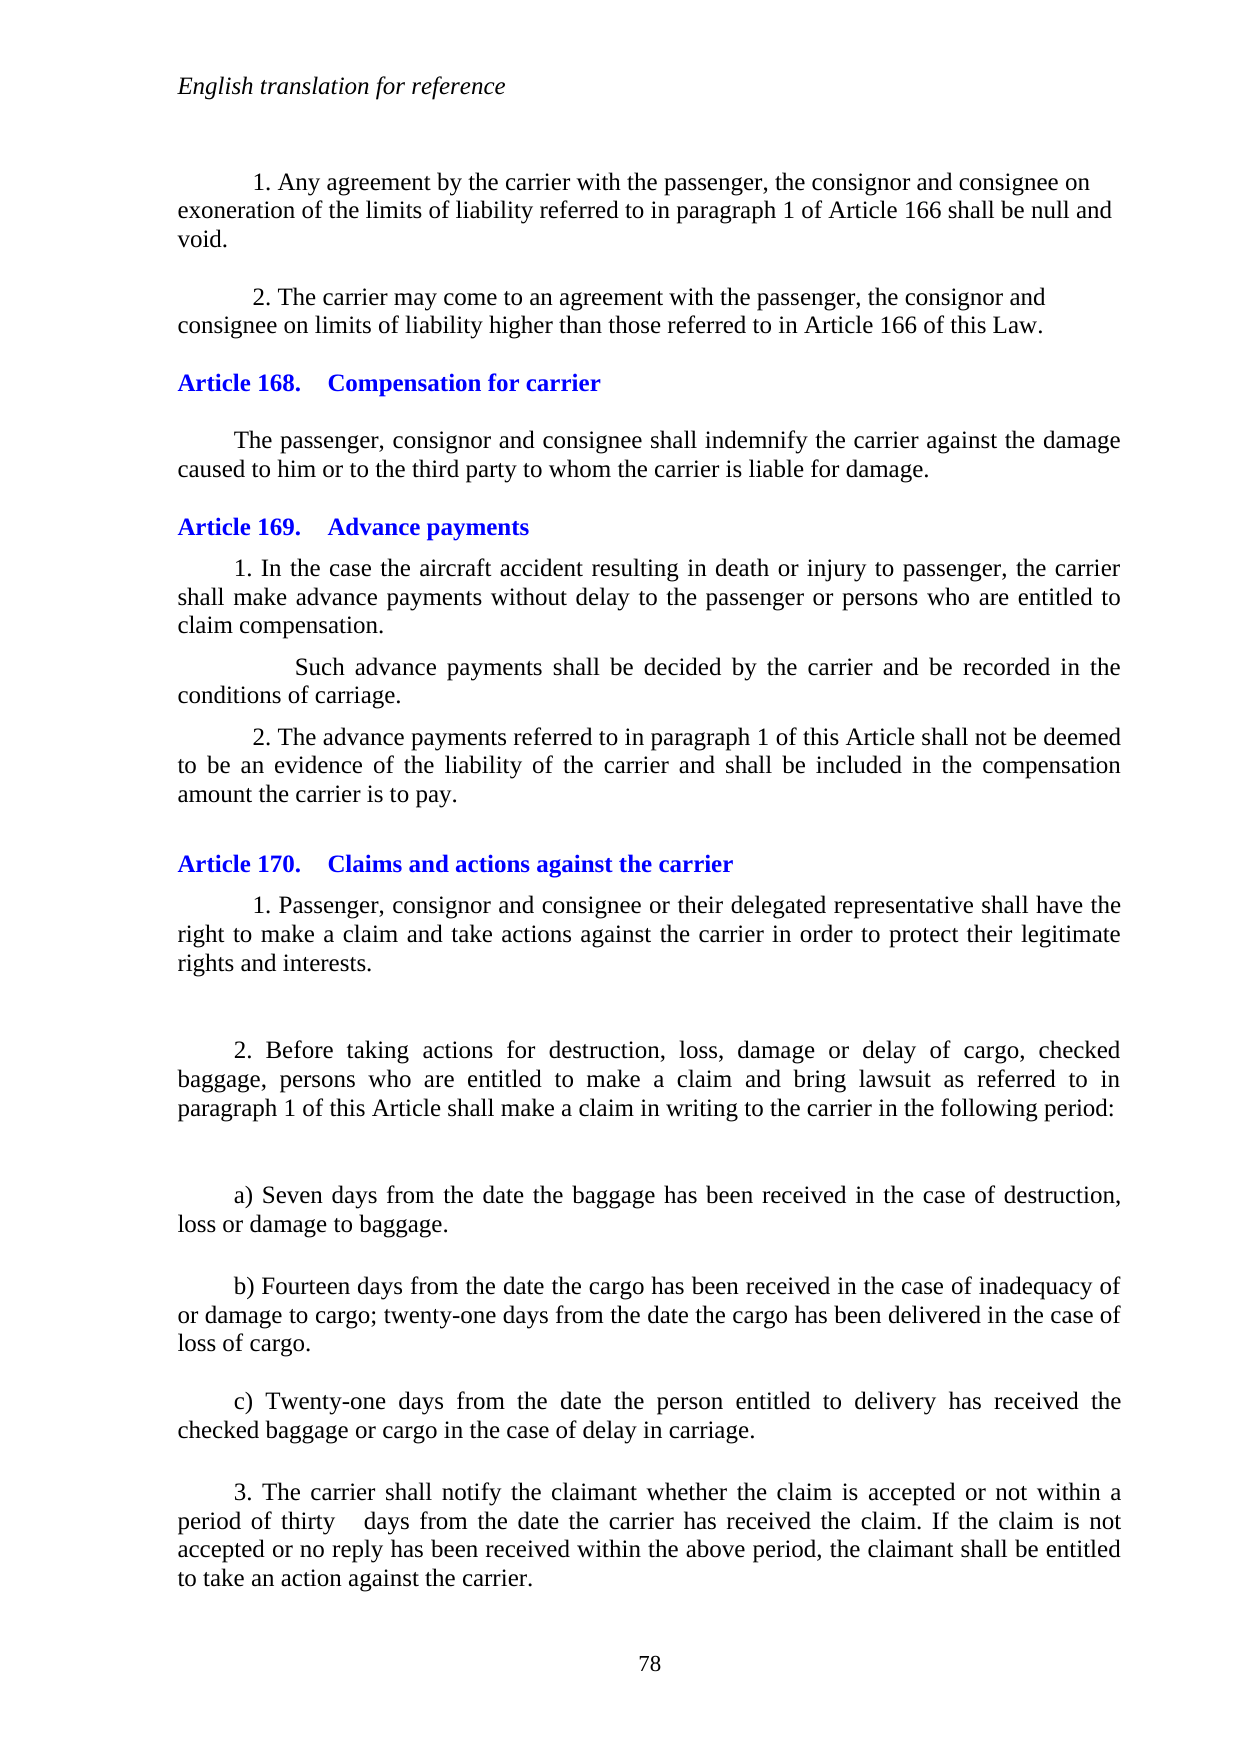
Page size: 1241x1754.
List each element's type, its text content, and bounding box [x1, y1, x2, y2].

subtitle Advance payments [177, 512, 1122, 540]
text 3. The carrier shall notify the claimant whether the claim is accepted or not within a period of thirty days from the date the carrier has received the claim. If the claim is not accepted or no reply has been received within the above period, the claimant shall be entitled to take an action against the carrier. [177, 1477, 1122, 1592]
subtitle Claims and actions against the carrier [177, 849, 1122, 878]
subtitle Compensation for carrier [177, 368, 1122, 397]
text a) Seven days from the date the baggage has been received in the case of destruction, loss or damage to baggage. [177, 1180, 1122, 1237]
text c) Twenty-one days from the date the person entitled to delivery has received the checked baggage or cargo in the case of delay in carriage. [177, 1386, 1122, 1443]
text The passenger, consignor and consignee shall indemnify the carrier against the damage caused to him or to the third party to whom the carrier is liable for damage. [177, 425, 1122, 483]
text 2. Before taking actions for destruction, loss, damage or delay of cargo, checked baggage, persons who are entitled to make a claim and bring lawsuit as referred to in paragraph 1 of this Article shall make a claim in writing to the carrier in the following period: [177, 1035, 1122, 1121]
text 1. Passenger, consignor and consignee or their delegated representative shall have the right to make a claim and take actions against the carrier in order to protect their legitimate rights and interests. [177, 890, 1122, 977]
text 2. The advance payments referred to in paragraph 1 of this Article shall not be deemed to be an evidence of the liability of the carrier and shall be included in the compensation amount the carrier is to pay. [177, 722, 1122, 808]
text 2. The carrier may come to an agreement with the passenger, the consignor and consignee on limits of liability higher than those referred to in Article 166 of this Law. [177, 282, 1122, 339]
text b) Fourteen days from the date the cargo has been received in the case of inadequacy of or damage to cargo; twenty-one days from the date the cargo has been delivered in the case of loss of cargo. [177, 1271, 1122, 1357]
text 1. In the case the aircraft accident resulting in death or injury to passenger, the carrier shall make advance payments without delay to the passenger or persons who are entitled to claim compensation. [177, 553, 1122, 639]
text 1. Any agreement by the carrier with the passenger, the consignor and consignee on exoneration of the limits of liability referred to in paragraph 1 of Article 166 shall be null and void. [177, 167, 1122, 253]
text Such advance payments shall be decided by the carrier and be recorded in the conditions of carriage. [177, 652, 1122, 709]
